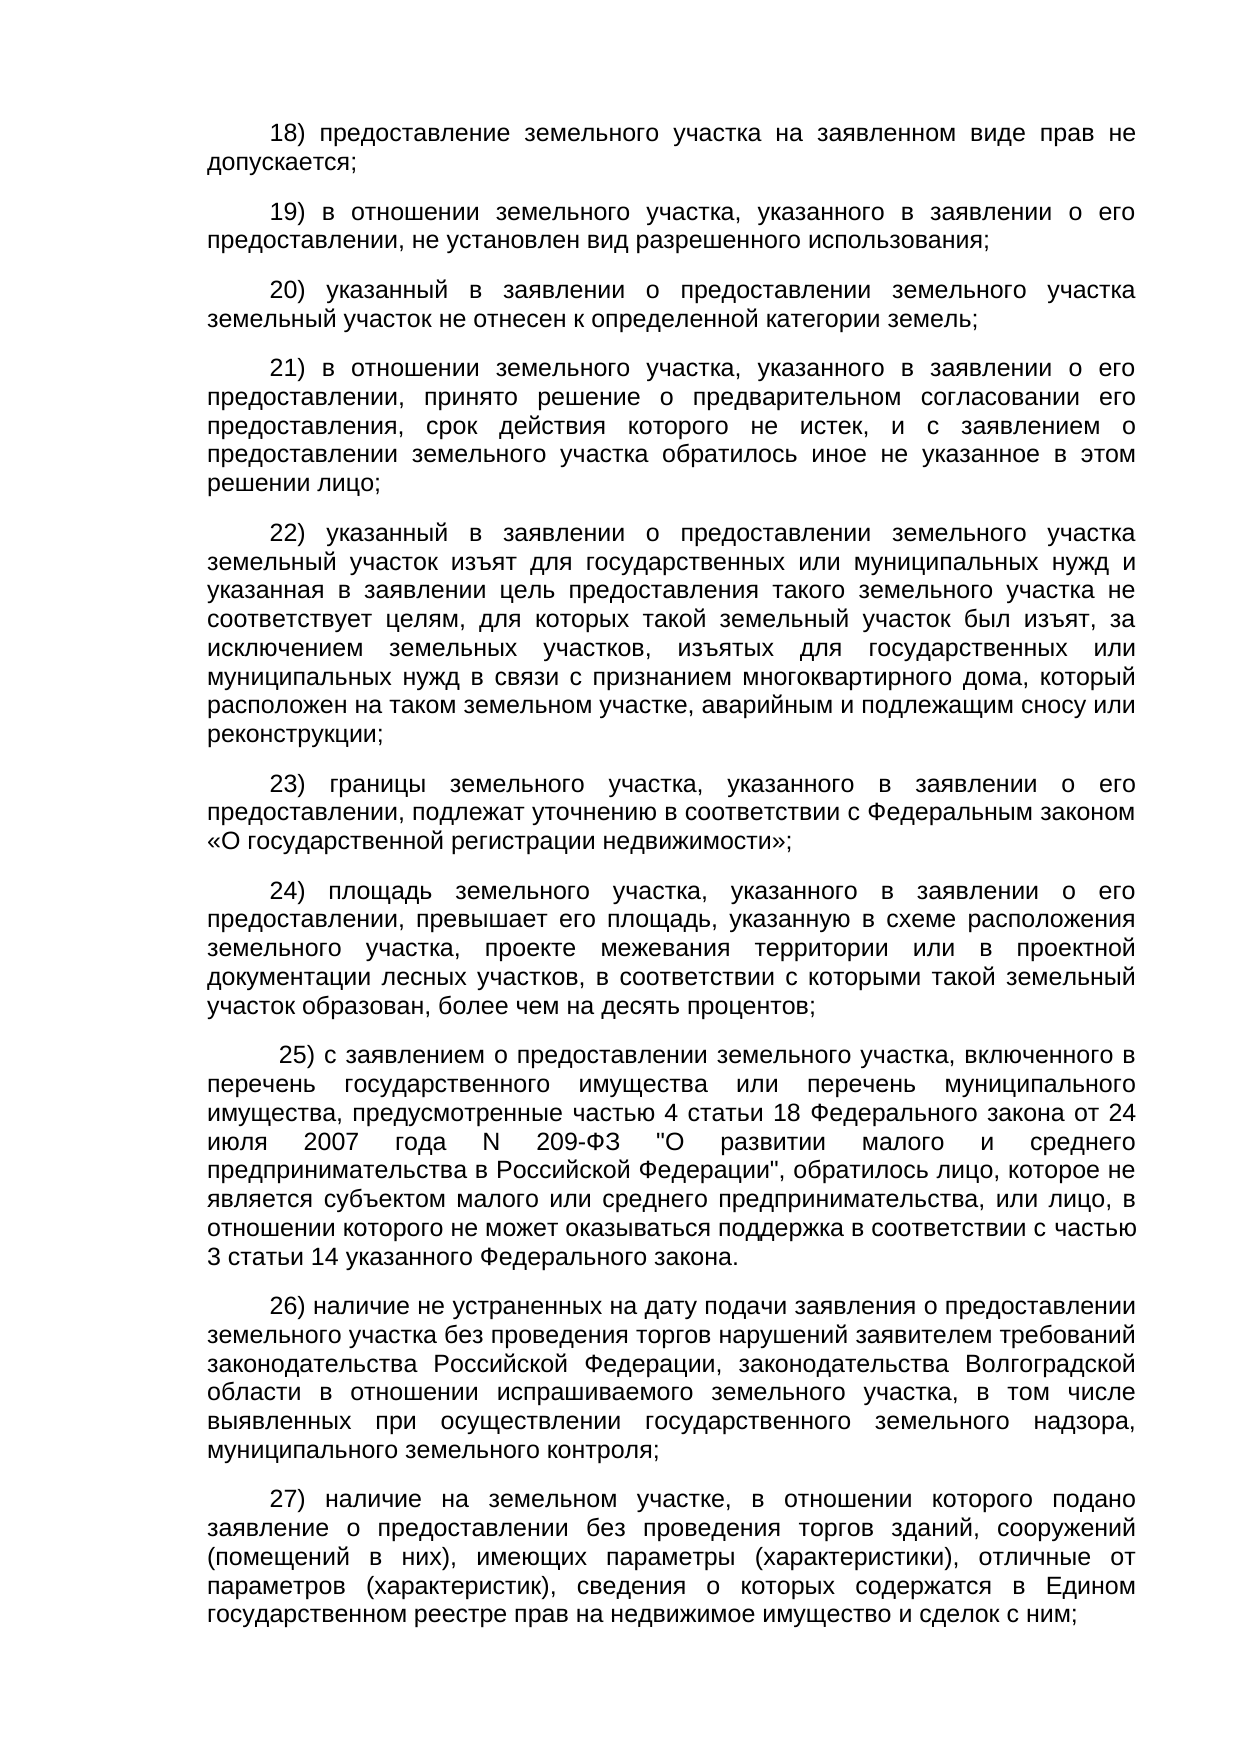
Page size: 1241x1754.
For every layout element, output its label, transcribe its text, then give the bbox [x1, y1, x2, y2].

text 20) указанный в заявлении о предоставлении земельного участка земельный участок не отнесен к определенной категории земель; [207, 275, 1137, 332]
text 26) наличие не устраненных на дату подачи заявления о предоставлении земельного участка без проведения торгов нарушений заявителем требований законодательства Российской Федерации, законодательства Волгоградской области в отношении испрашиваемого земельного участка, в том числе выявленных при осуществлении государственного земельного надзора, муниципального земельного контроля; [207, 1291, 1137, 1463]
text 25) с заявлением о предоставлении земельного участка, включенного в перечень государственного имущества или перечень муниципального имущества, предусмотренные частью 4 статьи 18 Федерального закона от 24 июля 2007 года N 209-ФЗ "О развитии малого и среднего предпринимательства в Российской Федерации", обратилось лицо, которое не является субъектом малого или среднего предпринимательства, или лицо, в отношении которого не может оказываться поддержка в соответствии с частью 3 статьи 14 указанного Федерального закона. [207, 1040, 1137, 1270]
text 19) в отношении земельного участка, указанного в заявлении о его предоставлении, не установлен вид разрешенного использования; [207, 196, 1137, 254]
text 18) предоставление земельного участка на заявленном виде прав не допускается; [207, 118, 1137, 176]
text 27) наличие на земельном участке, в отношении которого подано заявление о предоставлении без проведения торгов зданий, сооружений (помещений в них), имеющих параметры (характеристики), отличные от параметров (характеристик), сведения о которых содержатся в Едином государственном реестре прав на недвижимое имущество и сделок с ним; [207, 1484, 1137, 1628]
text 24) площадь земельного участка, указанного в заявлении о его предоставлении, превышает его площадь, указанную в схеме расположения земельного участка, проекте межевания территории или в проектной документации лесных участков, в соответствии с которыми такой земельный участок образован, более чем на десять процентов; [207, 876, 1137, 1019]
text 23) границы земельного участка, указанного в заявлении о его предоставлении, подлежат уточнению в соответствии с Федеральным законом «О государственной регистрации недвижимости»; [207, 768, 1137, 855]
text 22) указанный в заявлении о предоставлении земельного участка земельный участок изъят для государственных или муниципальных нужд и указанная в заявлении цель предоставления такого земельного участка не соответствует целям, для которых такой земельный участок был изъят, за исключением земельных участков, изъятых для государственных или муниципальных нужд в связи с признанием многоквартирного дома, который расположен на таком земельном участке, аварийным и подлежащим сносу или реконструкции; [207, 518, 1137, 748]
text 21) в отношении земельного участка, указанного в заявлении о его предоставлении, принято решение о предварительном согласовании его предоставления, срок действия которого не истек, и с заявлением о предоставлении земельного участка обратилось иное не указанное в этом решении лицо; [207, 353, 1137, 497]
